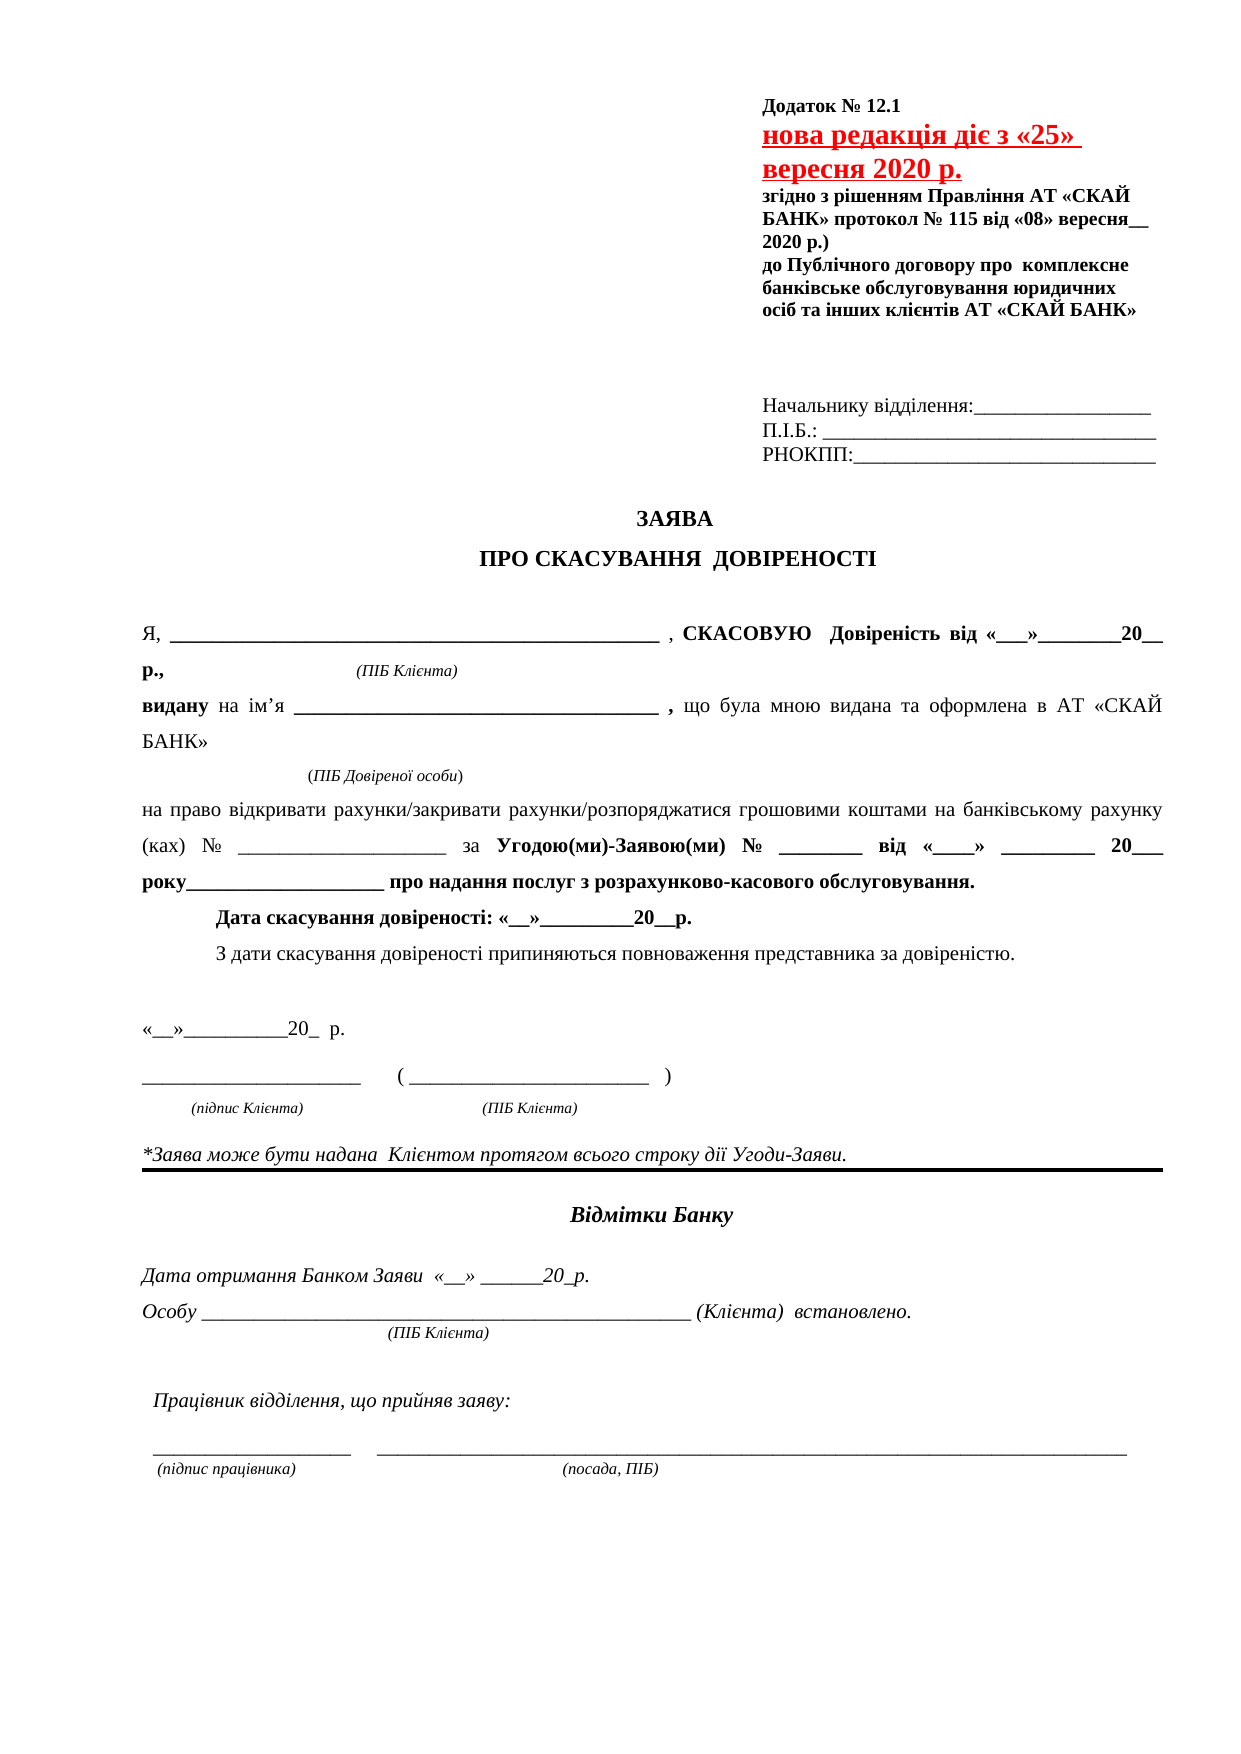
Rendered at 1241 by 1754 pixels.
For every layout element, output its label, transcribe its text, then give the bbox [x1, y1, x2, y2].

text Начальнику відділення:_________________ [142, 393, 1163, 417]
text Відмітки Банку [142, 1202, 1163, 1228]
text П.І.Б.: ________________________________ [142, 417, 1163, 442]
text згідно з рішенням Правління АТ «СКАЙ БАНК» протокол № 115 від «08» вересня__ 2020 р.) [762, 184, 1163, 253]
text (підпис Клієнта) (ПІБ Клієнта) [142, 1099, 1163, 1117]
text (ПІБ Клієнта) [142, 1323, 1163, 1342]
table_header Працівник відділення, що прийняв заяву: ___________________ ________________________________________________________________________ (підпис працівника) (посада, ПІБ) [124, 1351, 1172, 1514]
text З дати скасування довіреності припиняються повноваження представника за довіреністю. [142, 941, 1163, 965]
text Особу _______________________________________________ (Клієнта) встановлено. [142, 1299, 1149, 1323]
text _____________________ ( _______________________ ) [142, 1063, 1163, 1087]
subtitle ЗАЯВА [142, 505, 1163, 531]
text «__»__________20_ р. [142, 1016, 1163, 1040]
text видану на ім’я ___________________________________ , що була мною видана та оформлена в АТ «СКАЙ БАНК» [142, 693, 1163, 753]
text Дата отримання Банком Заяви «__» ______20_р. [142, 1263, 1163, 1287]
text (ПІБ Довіреної особи) [142, 766, 1163, 785]
text Я, _______________________________________________ , СКАСОВУЮ Довіреність від «___»________20__ р., (ПІБ Клієнта) [142, 621, 1163, 681]
subtitle ПРО СКАСУВАННЯ ДОВІРЕНОСТІ [142, 544, 1163, 571]
text на право відкривати рахунки/закривати рахунки/розпоряджатися грошовими коштами на банківському рахунку (ках) № ____________________ за Угодою(ми)-Заявою(ми) № ________ від «____» _________ 20___ року___________________ про надання послуг з розрахунково-касового обслуговування. [142, 797, 1163, 893]
text Додаток № 12.1 [762, 94, 1163, 117]
text *Заява може бути надана Клієнтом протягом всього строку дії Угоди-Заяви. [142, 1142, 1163, 1168]
text Дата скасування довіреності: «__»_________20__р. [142, 905, 1163, 929]
text до Публічного договору про комплексне банківське обслуговування юридичних осіб та інших клієнтів АТ «СКАЙ БАНК» [762, 253, 1149, 321]
text нова редакція діє з «25» вересня 2020 р. [762, 117, 1163, 184]
text РНОКПП:_____________________________ [142, 442, 1163, 466]
